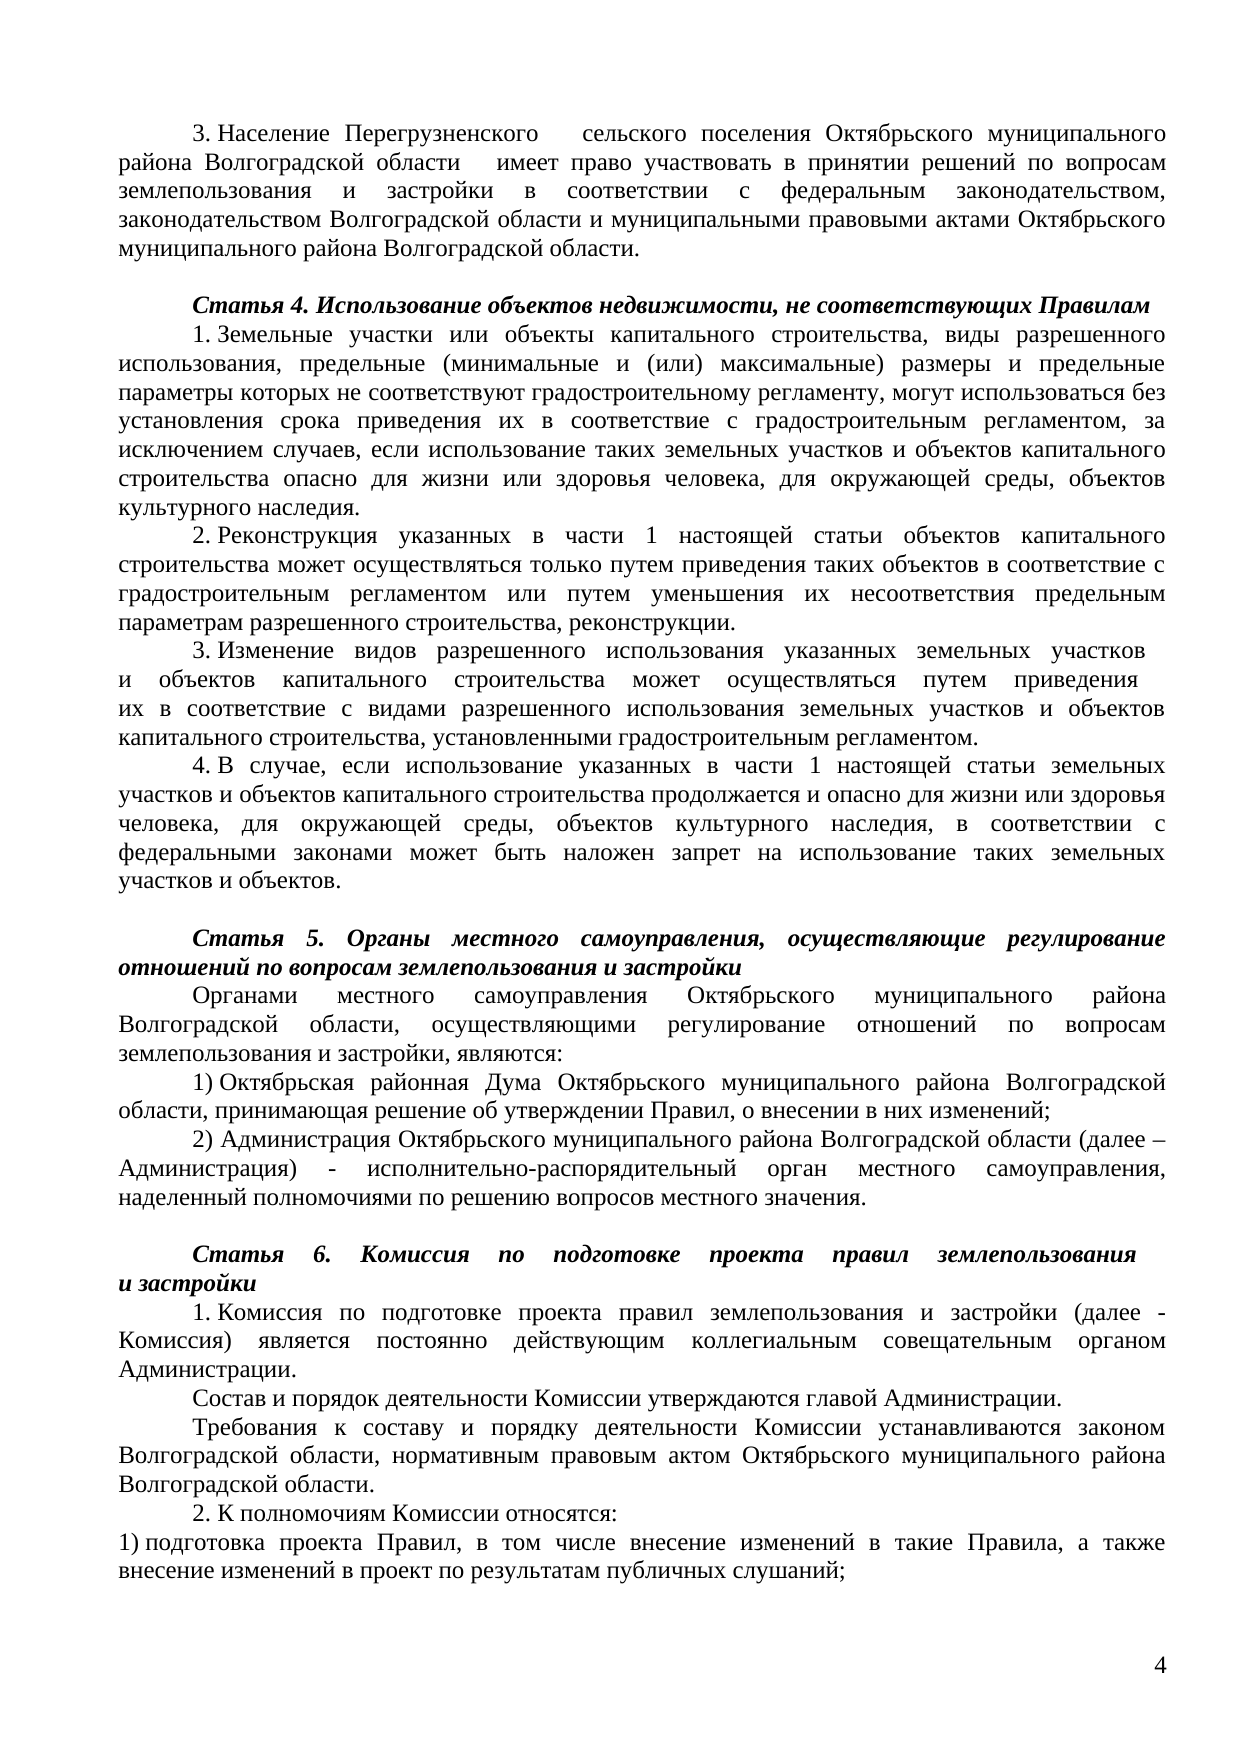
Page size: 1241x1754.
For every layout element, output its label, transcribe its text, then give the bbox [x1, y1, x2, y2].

text 1. Земельные участки или объекты капитального строительства, виды разрешенного использования, предельные (минимальные и (или) максимальные) размеры и предельные параметры которых не соответствуют градостроительному регламенту, могут использоваться без установления срока приведения их в соответствие с градостроительным регламентом, за исключением случаев, если использование таких земельных участков и объектов капитального строительства опасно для жизни или здоровья человека, для окружающей среды, объектов культурного наследия. [118, 319, 1167, 521]
text 2) Администрация Октябрьского муниципального района Волгоградской области (далее – Администрация) - исполнительно-распорядительный орган местного самоуправления, наделенный полномочиями по решению вопросов местного значения. [118, 1124, 1167, 1211]
text 2. К полномочиям Комиссии относятся: [118, 1498, 1167, 1527]
text 2. Реконструкция указанных в части 1 настоящей статьи объектов капитального строительства может осуществляться только путем приведения таких объектов в соответствие с градостроительным регламентом или путем уменьшения их несоответствия предельным параметрам разрешенного строительства, реконструкции. [118, 521, 1167, 636]
text 1) Октябрьская районная Дума Октябрьского муниципального района Волгоградской области, принимающая решение об утверждении Правил, о внесении в них изменений; [118, 1067, 1167, 1124]
text 3. Изменение видов разрешенного использования указанных земельных участков и объектов капитального строительства может осуществляться путем приведения их в соответствие с видами разрешенного использования земельных участков и объектов капитального строительства, установленными градостроительным регламентом. [118, 636, 1167, 751]
text Органами местного самоуправления Октябрьского муниципального района Волгоградской области, осуществляющими регулирование отношений по вопросам землепользования и застройки, являются: [118, 981, 1167, 1067]
text 1) подготовка проекта Правил, в том числе внесение изменений в такие Правила, а также внесение изменений в проект по результатам публичных слушаний; [118, 1527, 1167, 1584]
text 4. В случае, если использование указанных в части 1 настоящей статьи земельных участков и объектов капитального строительства продолжается и опасно для жизни или здоровья человека, для окружающей среды, объектов культурного наследия, в соответствии с федеральными законами может быть наложен запрет на использование таких земельных участков и объектов. [118, 751, 1167, 894]
text 3. Население Перегрузненского сельского поселения Октябрьского муниципального района Волгоградской области имеет право участвовать в принятии решений по вопросам землепользования и застройки в соответствии с федеральным законодательством, законодательством Волгоградской области и муниципальными правовыми актами Октябрьского муниципального района Волгоградской области. [118, 118, 1167, 262]
text Статья 4. Использование объектов недвижимости, не соответствующих Правилам [118, 291, 1167, 319]
text 1. Комиссия по подготовке проекта правил землепользования и застройки (далее - Комиссия) является постоянно действующим коллегиальным совещательным органом Администрации. [118, 1297, 1167, 1383]
text Статья 6. Комиссия по подготовке проекта правил землепользования и застройки [118, 1239, 1167, 1297]
text Состав и порядок деятельности Комиссии утверждаются главой Администрации. [118, 1383, 1167, 1412]
text Требования к составу и порядку деятельности Комиссии устанавливаются законом Волгоградской области, нормативным правовым актом Октябрьского муниципального района Волгоградской области. [118, 1412, 1167, 1498]
text Статья 5. Органы местного самоуправления, осуществляющие регулирование отношений по вопросам землепользования и застройки [118, 923, 1167, 981]
